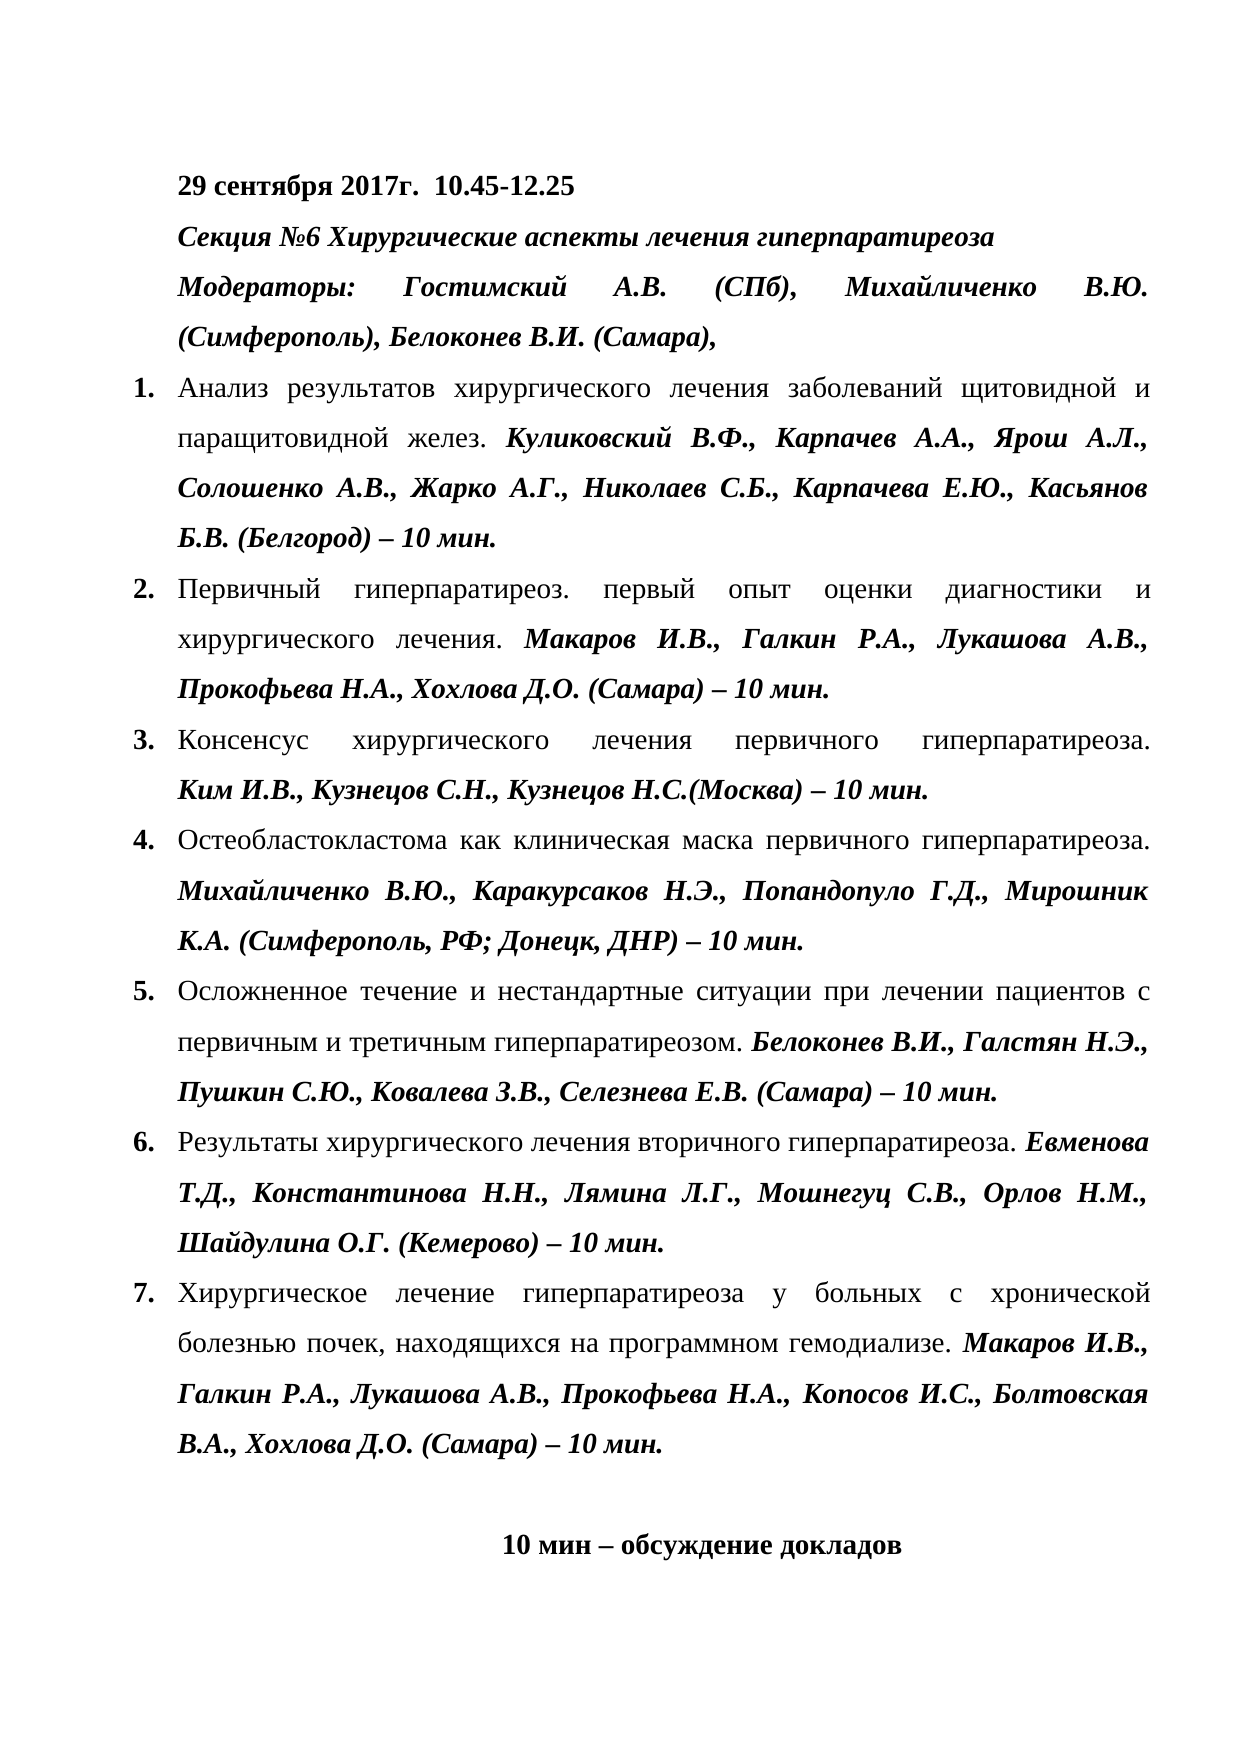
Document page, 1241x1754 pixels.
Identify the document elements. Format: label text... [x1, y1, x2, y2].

list Консенсус хирургического лечения первичного гиперпаратиреоза. Ким И.В., Кузнецов С.Н., Кузнецов Н.С.(Москва) – 10 мин. [133, 722, 1152, 806]
list Первичный гиперпаратиреоз. первый опыт оценки диагностики и хирургического лечения. Макаров И.В., Галкин Р.А., Лукашова А.В., Прокофьева Н.А., Хохлова Д.О. (Самара) – 10 мин. [133, 571, 1152, 705]
list 10 мин – обсуждение докладов [252, 1527, 1152, 1560]
list 29 сентября 2017г. 10.45-12.25 [177, 168, 1152, 202]
list Остеобластокластома как клиническая маска первичного гиперпаратиреоза. Михайличенко В.Ю., Каракурсаков Н.Э., Попандопуло Г.Д., Мирошник К.А. (Симферополь, РФ; Донецк, ДНР) – 10 мин. [133, 822, 1152, 957]
list Анализ результатов хирургического лечения заболеваний щитовидной и паращитовидной желез. Куликовский В.Ф., Карпачев А.А., Ярош А.Л., Солошенко А.В., Жарко А.Г., Николаев С.Б., Карпачева Е.Ю., Касьянов Б.В. (Белгород) – 10 мин. [133, 370, 1152, 554]
list Осложненное течение и нестандартные ситуации при лечении пациентов с первичным и третичным гиперпаратиреозом. Белоконев В.И., Галстян Н.Э., Пушкин С.Ю., Ковалева З.В., Селезнева Е.В. (Самара) – 10 мин. [133, 973, 1152, 1108]
text Секция №6 Хирургические аспекты лечения гиперпаратиреоза [177, 219, 1152, 252]
text Модераторы: Гостимский А.В. (СПб), Михайличенко В.Ю. (Симферополь), Белоконев В.И. (Самара), [177, 269, 1152, 353]
list Результаты хирургического лечения вторичного гиперпаратиреоза. Евменова Т.Д., Константинова Н.Н., Лямина Л.Г., Мошнегуц С.В., Орлов Н.М., Шайдулина О.Г. (Кемерово) – 10 мин. [133, 1124, 1152, 1258]
list Хирургическое лечение гиперпаратиреоза у больных с хронической болезнью почек, находящихся на программном гемодиализе. Макаров И.В., Галкин Р.А., Лукашова А.В., Прокофьева Н.А., Копосов И.С., Болтовская В.А., Хохлова Д.О. (Самара) – 10 мин. [133, 1275, 1152, 1460]
